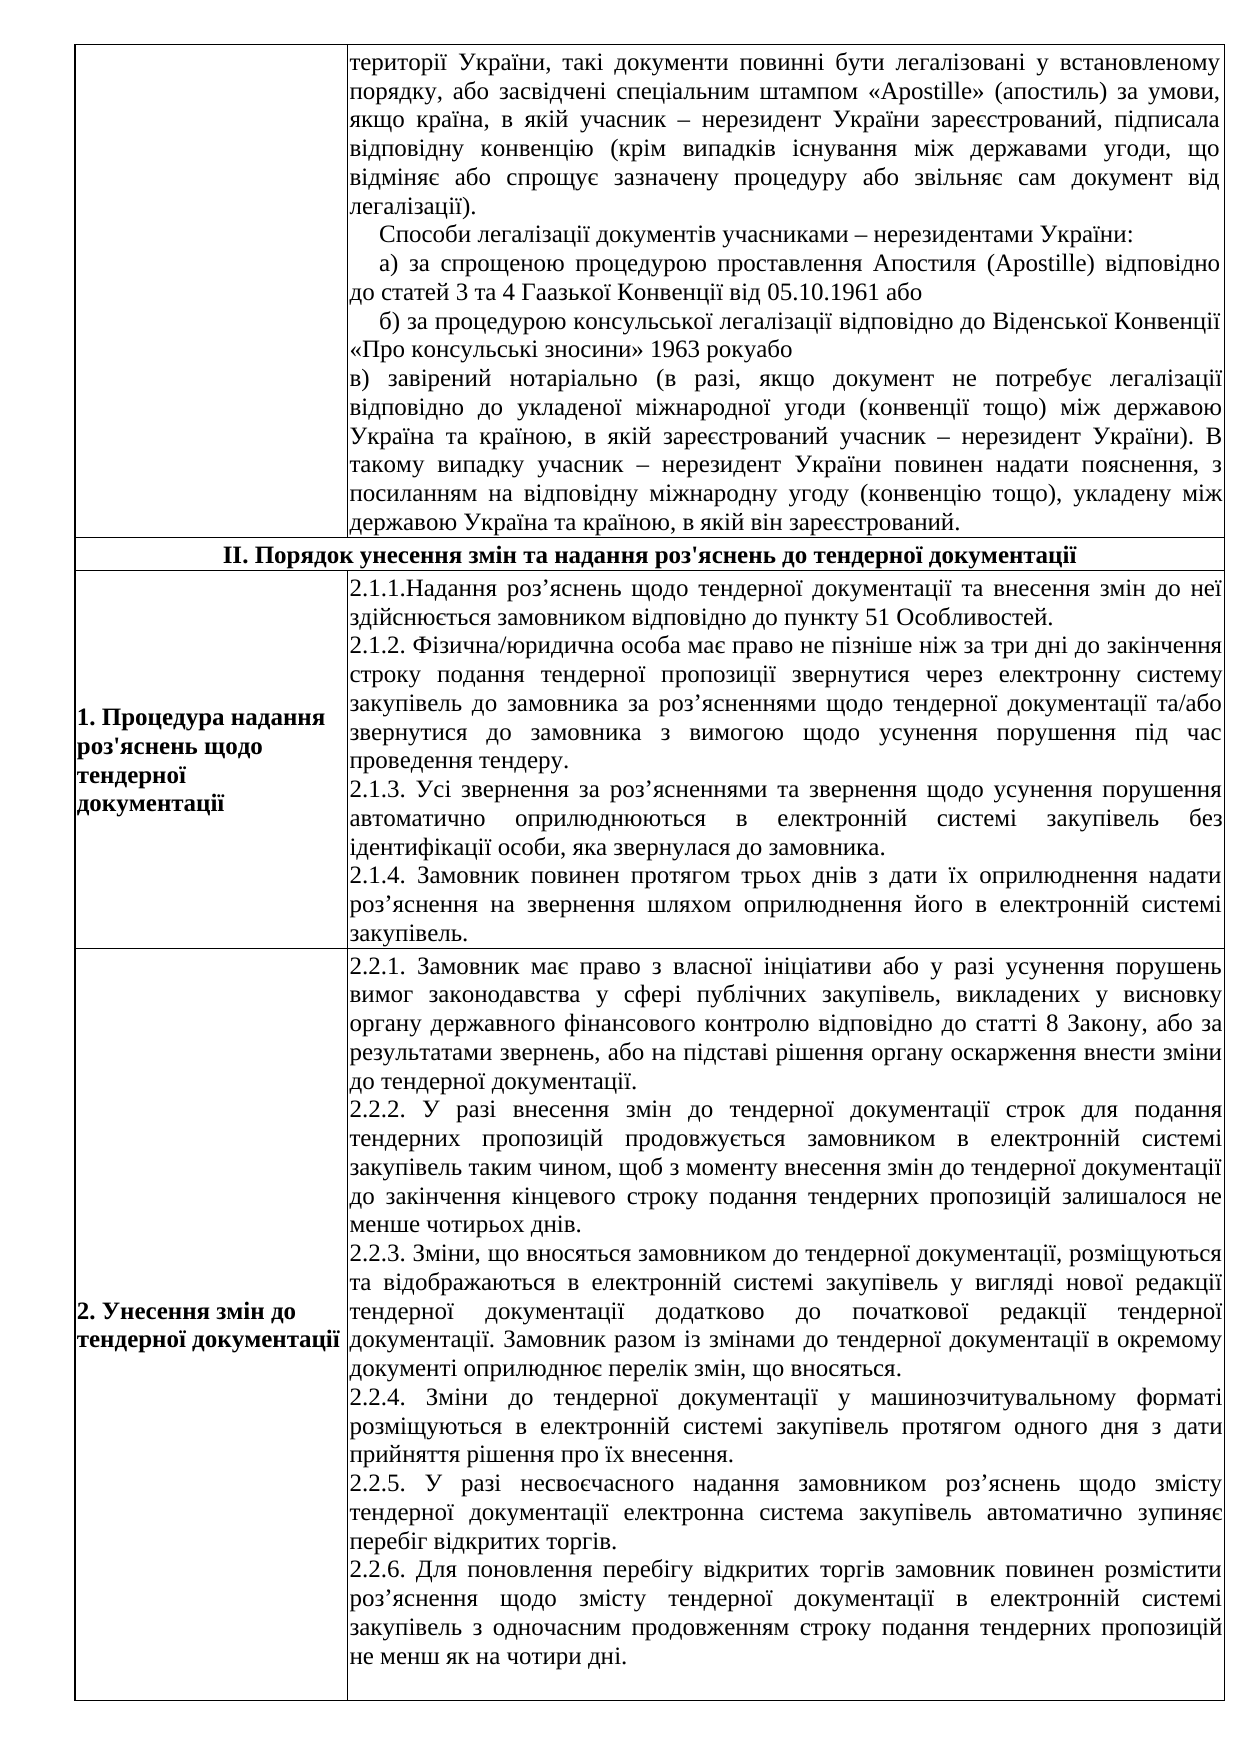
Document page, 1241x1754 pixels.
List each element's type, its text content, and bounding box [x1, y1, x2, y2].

table_cell II. Порядок унесення змін та надання роз'яснень до тендерної документації [76, 538, 1224, 570]
table_cell 1. Процедура надання роз'яснень щодо тендерної документації [76, 571, 347, 948]
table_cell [76, 45, 347, 537]
table_cell 2. Унесення змін до тендерної документації [76, 949, 347, 1700]
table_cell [348, 45, 1224, 537]
